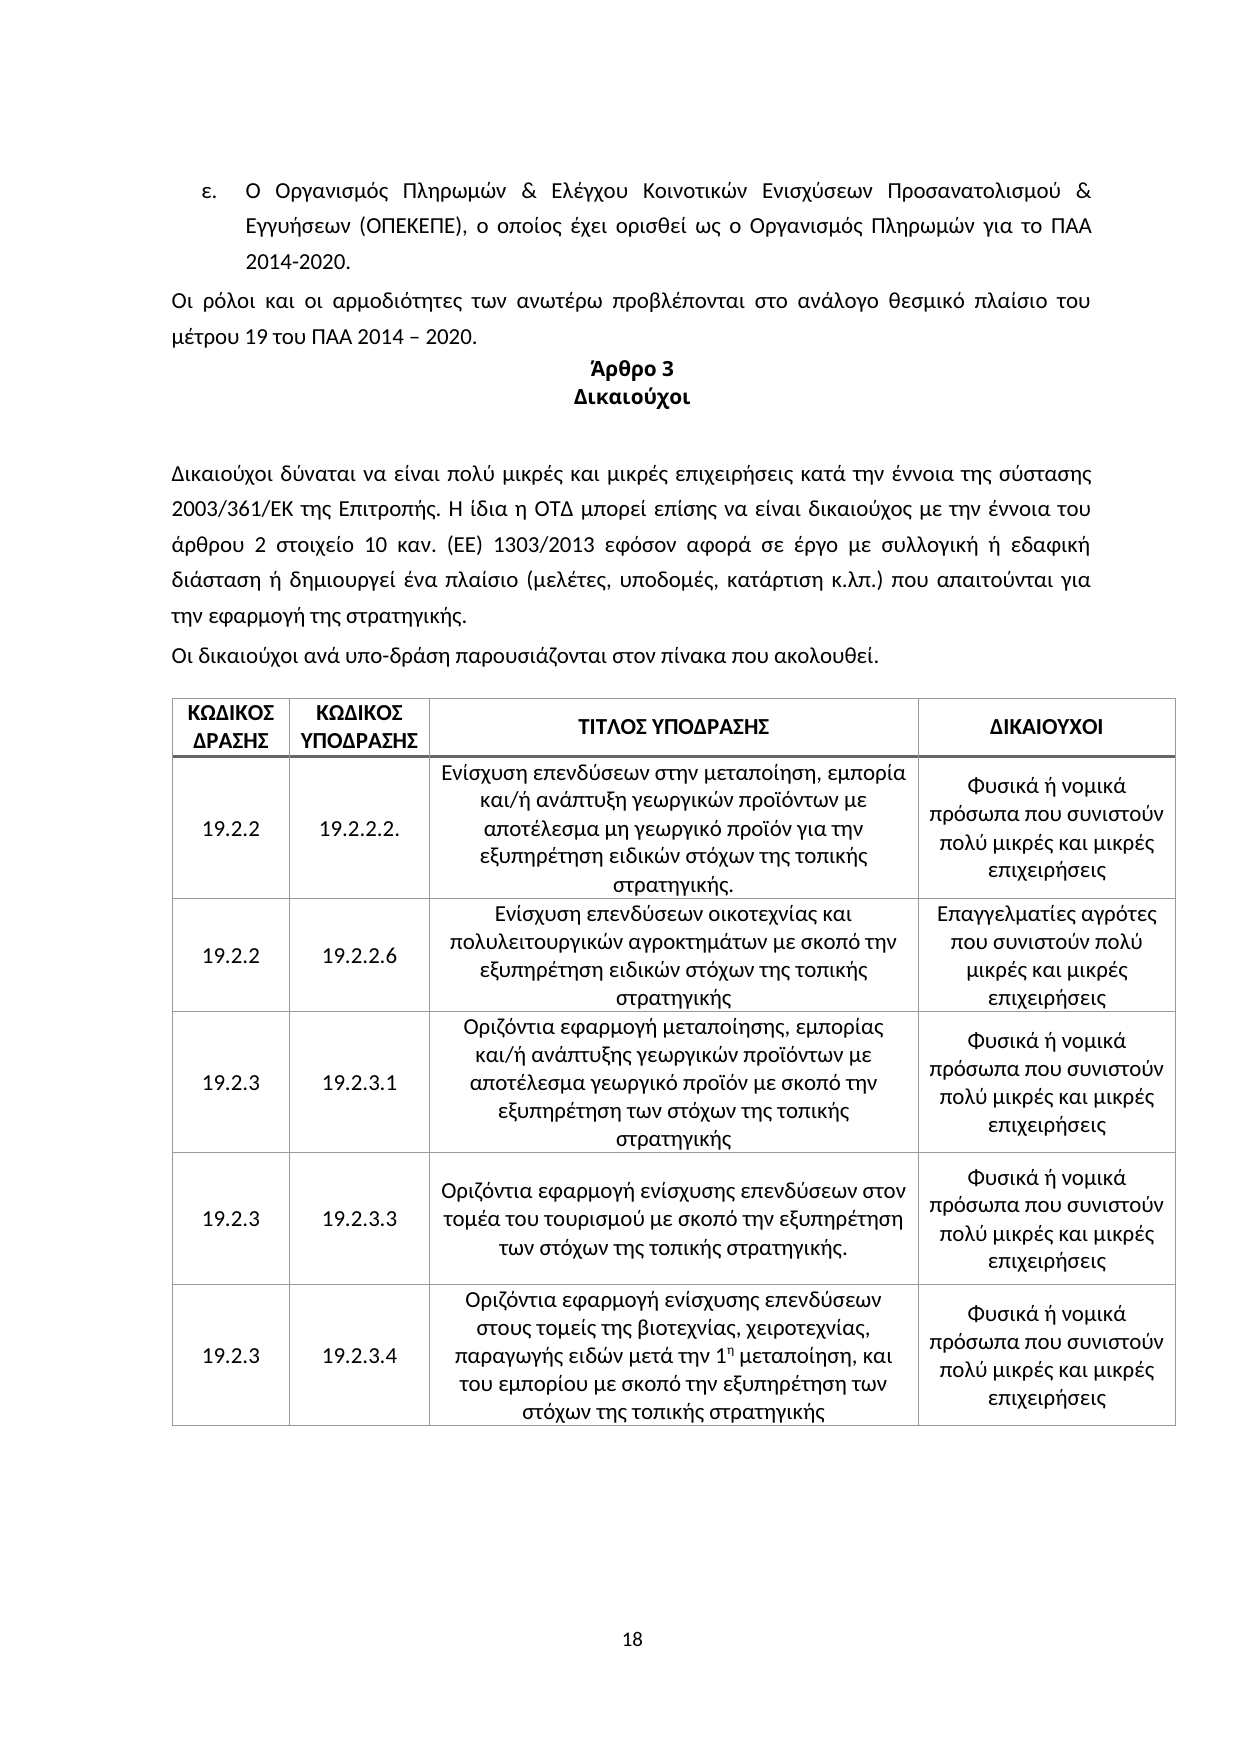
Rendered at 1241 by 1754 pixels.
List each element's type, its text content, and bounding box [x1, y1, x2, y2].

table_cell 19.2.3.1 [290, 1012, 429, 1152]
text Οι ρόλοι και οι αρμοδιότητες των ανωτέρω προβλέπονται στο ανάλογο θεσμικό πλαίσιο του μέτρου 19 του ΠΑΑ 2014 – 2020. [171, 279, 1093, 350]
table_header ΔΙΚΑΙΟΥΧΟΙ [919, 699, 1175, 754]
table_cell Οριζόντια εφαρμογή μεταποίησης, εμπορίας και/ή ανάπτυξης γεωργικών προϊόντων με αποτέλεσμα γεωργικό προϊόν με σκοπό την εξυπηρέτηση των στόχων της τοπικής στρατηγικής [430, 1012, 918, 1152]
table_cell Ενίσχυση επενδύσεων οικοτεχνίας και πολυλειτουργικών αγροκτημάτων με σκοπό την εξυπηρέτηση ειδικών στόχων της τοπικής στρατηγικής [430, 899, 918, 1011]
table_cell Φυσικά ή νομικά πρόσωπα που συνιστούν πολύ μικρές και μικρές επιχειρήσεις [919, 1153, 1175, 1284]
table_header ΚΩΔΙΚΟΣ ΥΠΟΔΡΑΣΗΣ [290, 699, 429, 754]
text Άρθρο 3 [171, 354, 1093, 382]
table_cell Ενίσχυση επενδύσεων στην μεταποίηση, εμπορία και/ή ανάπτυξη γεωργικών προϊόντων με αποτέλεσμα μη γεωργικό προϊόν για την εξυπηρέτηση ειδικών στόχων της τοπικής στρατηγικής. [430, 758, 918, 898]
table_cell 19.2.3.3 [290, 1153, 429, 1284]
table_header ΤΙΤΛΟΣ ΥΠΟΔΡΑΣΗΣ [430, 699, 918, 754]
table_cell Φυσικά ή νομικά πρόσωπα που συνιστούν πολύ μικρές και μικρές επιχειρήσεις [919, 1012, 1175, 1152]
text Δικαιούχοι δύναται να είναι πολύ μικρές και μικρές επιχειρήσεις κατά την έννοια της σύστασης 2003/361/ΕΚ της Επιτροπής. Η ίδια η ΟΤΔ μπορεί επίσης να είναι δικαιούχος με την έννοια του άρθρου 2 στοιχείο 10 καν. (ΕΕ) 1303/2013 εφόσον αφορά σε έργο με συλλογική ή εδαφική διάσταση ή δημιουργεί ένα πλαίσιο (μελέτες, υποδομές, κατάρτιση κ.λπ.) που απαιτούνται για την εφαρμογή της στρατηγικής. [171, 452, 1093, 629]
table_cell 19.2.3 [173, 1285, 289, 1425]
text Δικαιούχοι [171, 382, 1093, 411]
table_cell 19.2.2.6 [290, 899, 429, 1011]
table_cell Φυσικά ή νομικά πρόσωπα που συνιστούν πολύ μικρές και μικρές επιχειρήσεις [919, 758, 1175, 898]
table_header ΚΩΔΙΚΟΣ ΔΡΑΣΗΣ [173, 699, 289, 754]
table_cell 19.2.2 [173, 758, 289, 898]
table_cell 19.2.2.2. [290, 758, 429, 898]
table_cell Επαγγελματίες αγρότες που συνιστούν πολύ μικρές και μικρές επιχειρήσεις [919, 899, 1175, 1011]
list ε. Ο Οργανισμός Πληρωμών & Ελέγχου Κοινοτικών Ενισχύσεων Προσανατολισμού & Εγγυήσεων (ΟΠΕΚΕΠΕ), ο οποίος έχει ορισθεί ως ο Οργανισμός Πληρωμών για το ΠΑΑ 2014-2020. [201, 168, 1093, 275]
text Οι δικαιούχοι ανά υπο-δράση παρουσιάζονται στον πίνακα που ακολουθεί. [171, 641, 1093, 669]
table_cell 19.2.3 [173, 1153, 289, 1284]
table_cell Οριζόντια εφαρμογή ενίσχυσης επενδύσεων στον τομέα του τουρισμού με σκοπό την εξυπηρέτηση των στόχων της τοπικής στρατηγικής. [430, 1153, 918, 1284]
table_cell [919, 1285, 1175, 1425]
table_cell 19.2.3 [173, 1012, 289, 1152]
table_cell Οριζόντια εφαρμογή ενίσχυσης επενδύσεων στους τομείς της βιοτεχνίας, χειροτεχνίας, παραγωγής ειδών μετά την 1η μεταποίηση, και του εμπορίου με σκοπό την εξυπηρέτηση των στόχων της τοπικής στρατηγικής [430, 1285, 918, 1425]
table_cell 19.2.3.4 [290, 1285, 429, 1425]
table_cell 19.2.2 [173, 899, 289, 1011]
